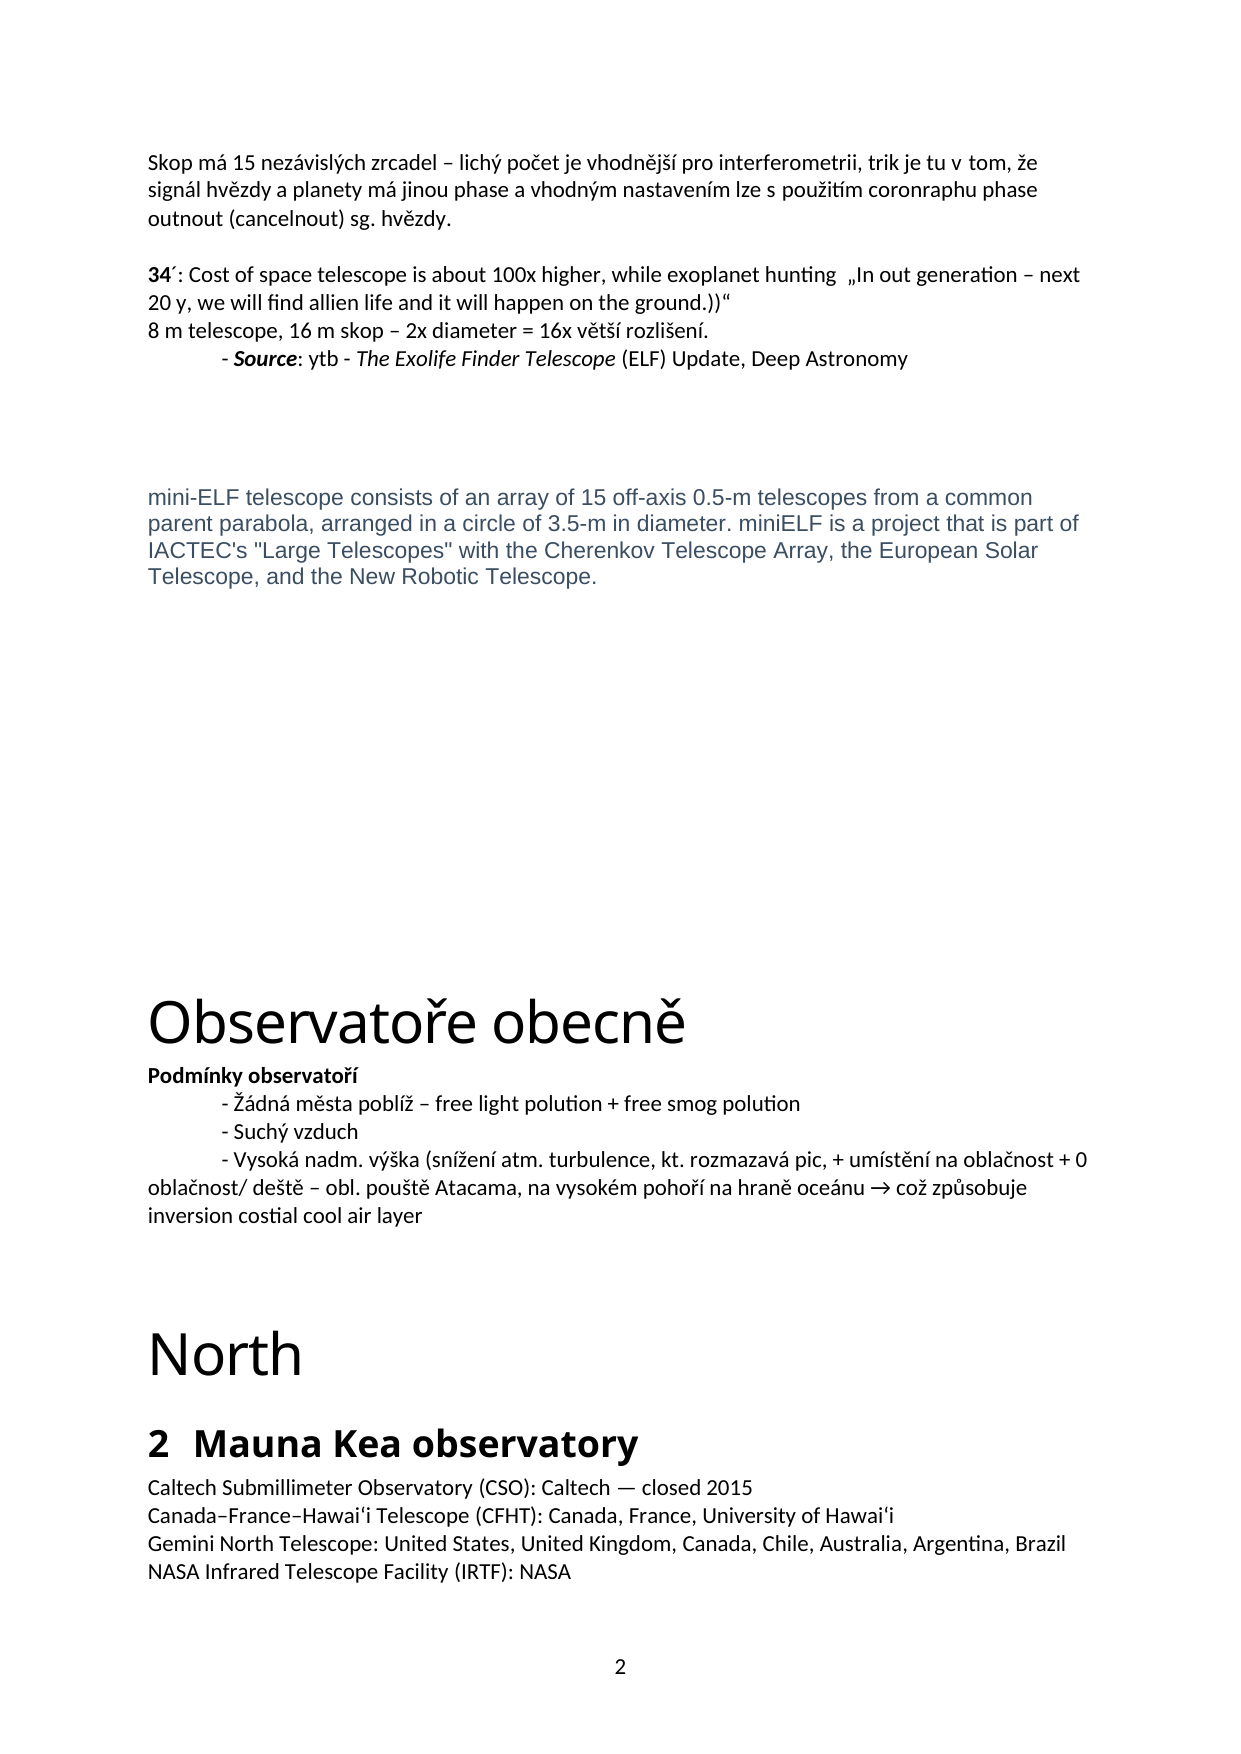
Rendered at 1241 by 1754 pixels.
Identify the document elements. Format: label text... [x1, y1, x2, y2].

text Caltech Submillimeter Observatory (CSO): Caltech — closed 2015 [148, 1473, 1093, 1501]
text Podmínky observatoří [148, 1061, 1093, 1089]
text - Žádná města poblíž – free light polution + free smog polution [148, 1089, 1093, 1117]
text Canada–France–Hawaiʻi Telescope (CFHT): Canada, France, University of Hawaiʻi [148, 1501, 1093, 1529]
subtitle Mauna Kea observatory [148, 1418, 1093, 1469]
text - Vysoká nadm. výška (snížení atm. turbulence, kt. rozmazavá pic, + umístění na oblačnost + 0 oblačnost/ deště – obl. pouště Atacama, na vysokém pohoří na hraně oceánu → což způsobuje inversion costial cool air layer [148, 1145, 1093, 1229]
text NASA Infrared Telescope Facility (IRTF): NASA [148, 1557, 1093, 1585]
text - Source: ytb - The Exolife Finder Telescope (ELF) Update, Deep Astronomy [148, 344, 1093, 372]
text Gemini North Telescope: United States, United Kingdom, Canada, Chile, Australia, Argentina, Brazil [148, 1529, 1093, 1557]
text 8 m telescope, 16 m skop – 2x diameter = 16x větší rozlišení. [148, 316, 1093, 344]
text mini-ELF telescope consists of an array of 15 off-axis 0.5-m telescopes from a common parent parabola, arranged in a circle of 3.5-m in diameter. miniELF is a project that is part of IACTEC's "Large Telescopes" with the Cherenkov Telescope Array, the European Solar Telescope, and the New Robotic Telescope. [597, 484, 1093, 589]
title North [148, 1313, 1093, 1393]
text 34´: Cost of space telescope is about 100x higher, while exoplanet hunting „In out generation – next 20 y, we will find allien life and it will happen on the ground.))“ [148, 260, 1093, 316]
text - Suchý vzduch [148, 1117, 1093, 1145]
title Observatoře obecně [148, 982, 1093, 1061]
text Skop má 15 nezávislých zrcadel – lichý počet je vhodnější pro interferometrii, trik je tu v tom, že signál hvězdy a planety má jinou phase a vhodným nastavením lze s použitím coronraphu phase outnout (cancelnout) sg. hvězdy. [148, 148, 1093, 232]
